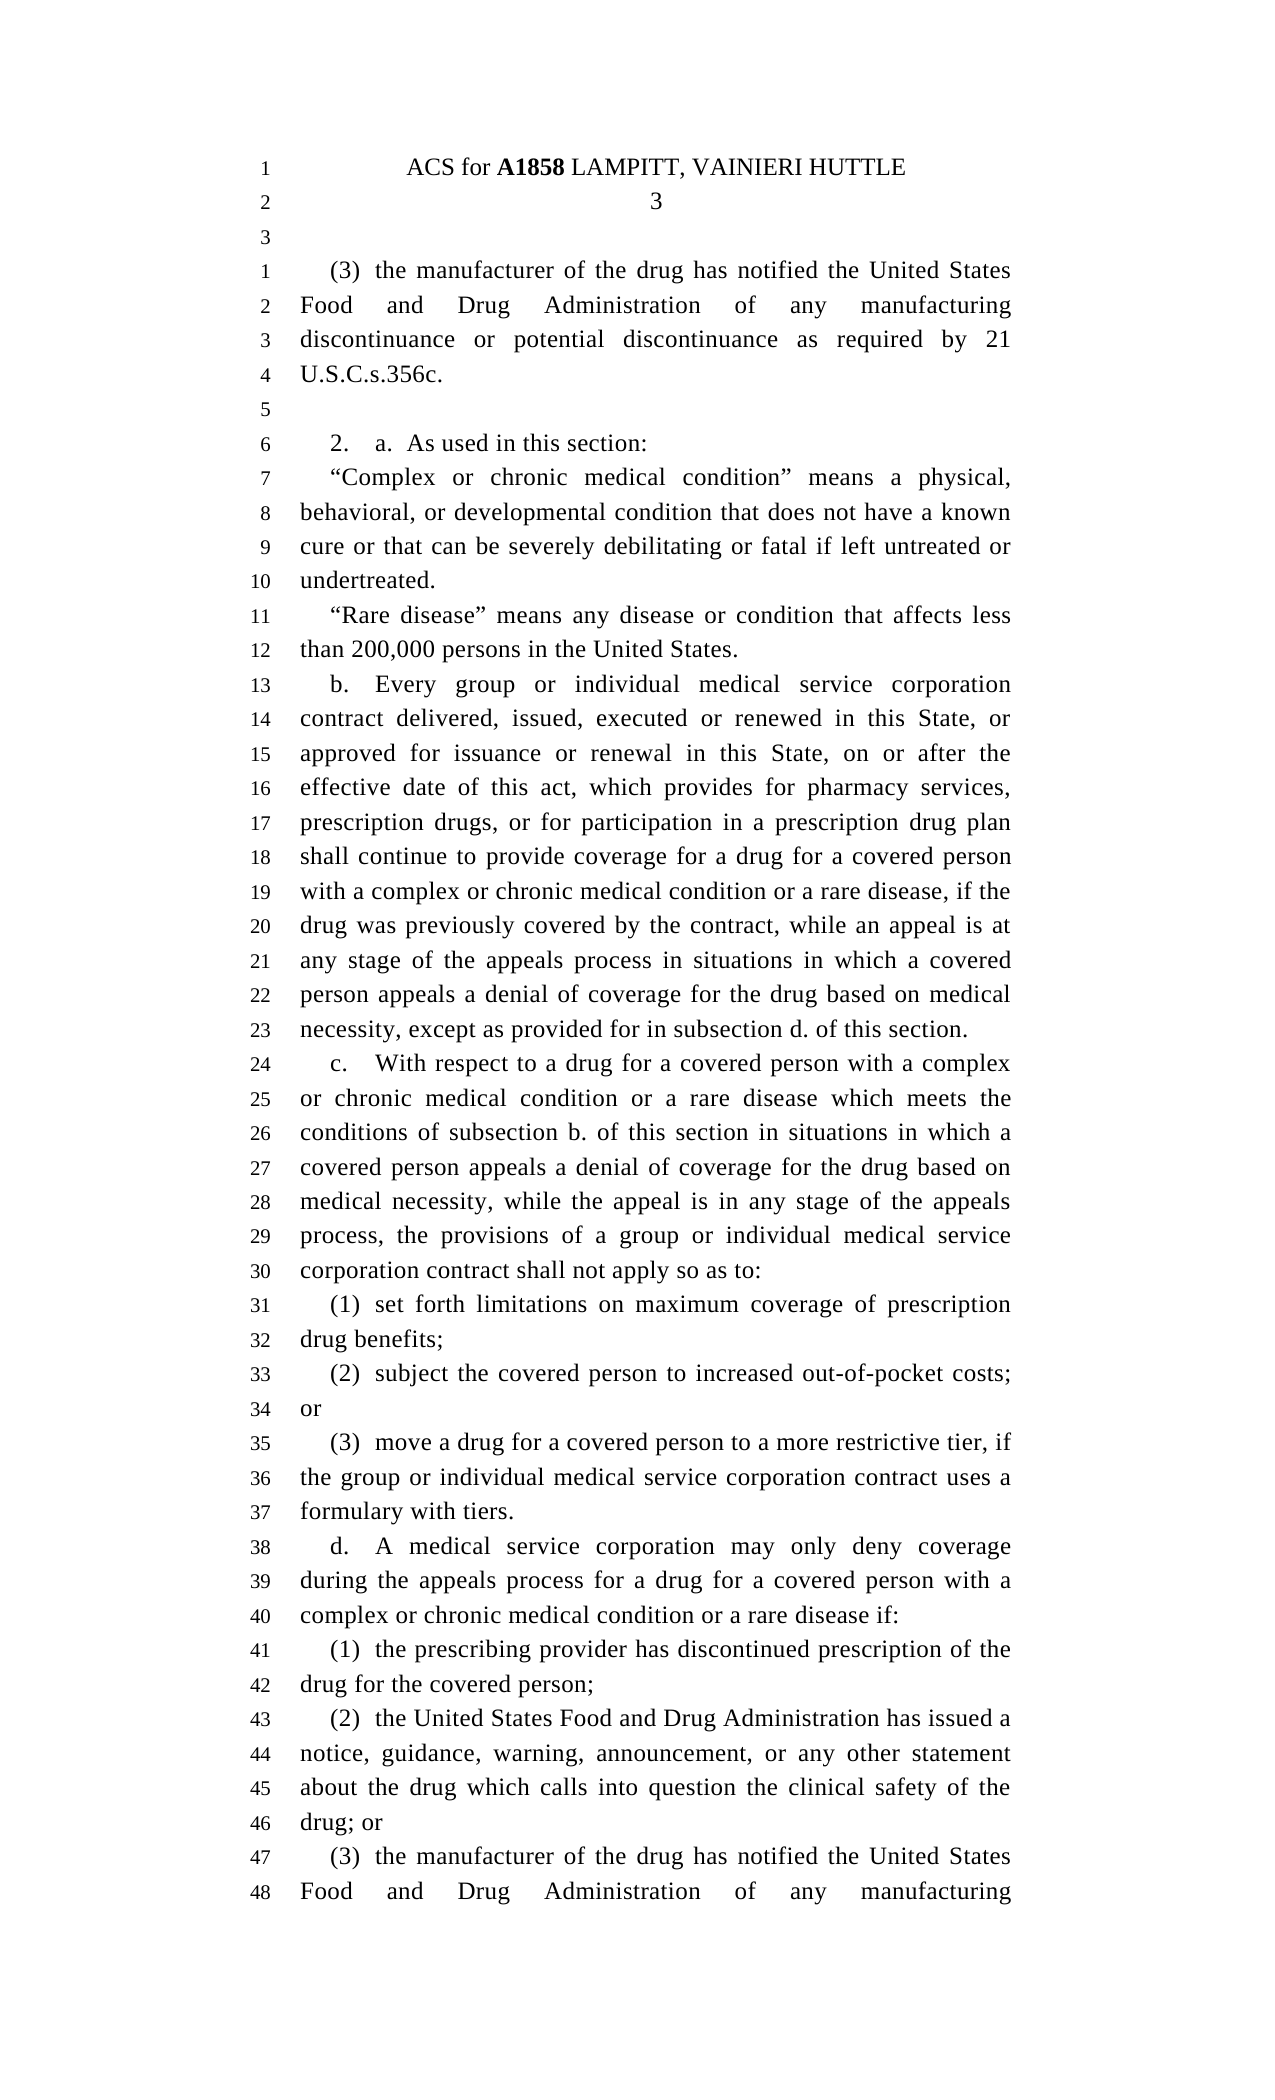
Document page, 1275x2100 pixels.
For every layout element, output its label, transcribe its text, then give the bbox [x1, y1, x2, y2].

text “Complex or chronic medical condition” means a physical, behavioral, or developmental condition that does not have a known cure or that can be severely debilitating or fatal if left untreated or undertreated. [300, 462, 1012, 594]
text (2) subject the covered person to increased out-of-pocket costs; or [300, 1358, 1012, 1422]
text d. A medical service corporation may only deny coverage during the appeals process for a drug for a covered person with a complex or chronic medical condition or a rare disease if: [300, 1531, 1012, 1629]
text (1) the prescribing provider has discontinued prescription of the drug for the covered person; [300, 1634, 1012, 1698]
text b. Every group or individual medical service corporation contract delivered, issued, executed or renewed in this State, or approved for issuance or renewal in this State, on or after the effective date of this act, which provides for pharmacy services, prescription drugs, or for participation in a prescription drug plan shall continue to provide coverage for a drug for a covered person with a complex or chronic medical condition or a rare disease, if the drug was previously covered by the contract, while an appeal is at any stage of the appeals process in situations in which a covered person appeals a denial of coverage for the drug based on medical necessity, except as provided for in subsection d. of this section. [300, 669, 1012, 1042]
text “Rare disease” means any disease or condition that affects less than 200,000 persons in the United States. [300, 600, 1012, 663]
text (3) move a drug for a covered person to a more restrictive tier, if the group or individual medical service corporation contract uses a formulary with tiers. [300, 1427, 1012, 1525]
text c. With respect to a drug for a covered person with a complex or chronic medical condition or a rare disease which meets the conditions of subsection b. of this section in situations in which a covered person appeals a denial of coverage for the drug based on medical necessity, while the appeal is in any stage of the appeals process, the provisions of a group or individual medical service corporation contract shall not apply so as to: [300, 1048, 1012, 1284]
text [300, 1841, 1012, 1904]
text (2) the United States Food and Drug Administration has issued a notice, guidance, warning, announcement, or any other statement about the drug which calls into question the clinical safety of the drug; or [300, 1703, 1012, 1836]
text (1) set forth limitations on maximum coverage of prescription drug benefits; [300, 1289, 1012, 1353]
text 2. a. As used in this section: [300, 428, 1012, 456]
